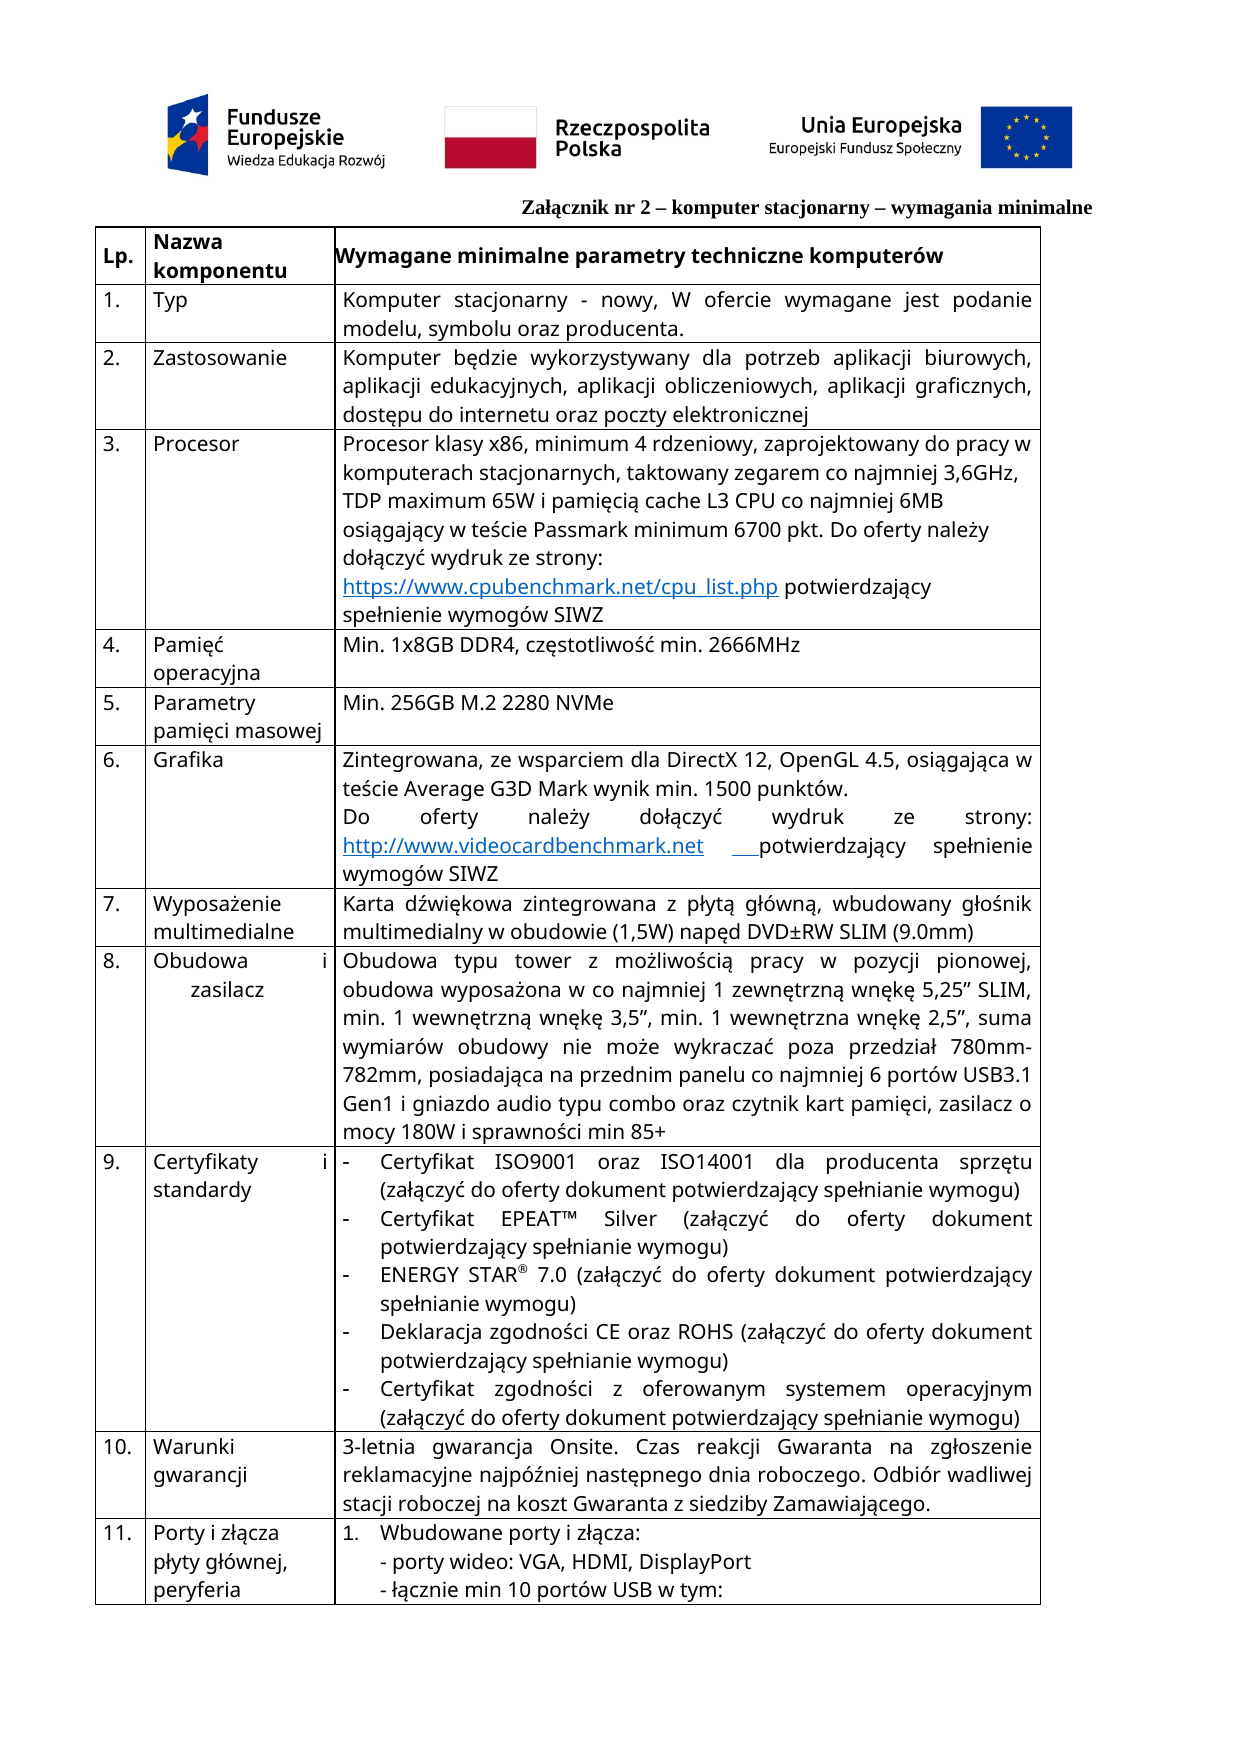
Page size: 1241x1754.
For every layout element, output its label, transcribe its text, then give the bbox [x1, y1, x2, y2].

table_cell [96, 1432, 145, 1517]
table_cell Grafika [146, 746, 334, 888]
table_cell Porty i złącza płyty głównej, peryferia [146, 1519, 334, 1604]
table_header Nazwa komponentu [146, 228, 334, 284]
table_cell Karta dźwiękowa zintegrowana z płytą główną, wbudowany głośnik multimedialny w obudowie (1,5W) napęd DVD±RW SLIM (9.0mm) [336, 889, 1040, 946]
table_cell Zintegrowana, ze wsparciem dla DirectX 12, OpenGL 4.5, osiągająca w teście Average G3D Mark wynik min. 1500 punktów. Do oferty należy dołączyć wydruk ze strony: http://www.videocardbenchmark.net potwierdzający spełnienie wymogów SIWZ [336, 746, 1040, 888]
table_cell Komputer stacjonarny - nowy, W ofercie wymagane jest podanie modelu, symbolu oraz producenta. [336, 285, 1040, 342]
text Załącznik nr 2 – komputer stacjonarny – wymagania minimalne [148, 195, 1093, 219]
table_cell [96, 947, 145, 1146]
table_cell Min. 1x8GB DDR4, częstotliwość min. 2666MHz [336, 630, 1040, 687]
table_cell [96, 630, 145, 687]
table_cell Typ [146, 285, 334, 342]
table_cell [96, 343, 145, 428]
table_cell Procesor klasy x86, minimum 4 rdzeniowy, zaprojektowany do pracy w komputerach stacjonarnych, taktowany zegarem co najmniej 3,6GHz, TDP maximum 65W i pamięcią cache L3 CPU co najmniej 6MB osiągający w teście Passmark minimum 6700 pkt. Do oferty należy dołączyć wydruk ze strony: https://www.cpubenchmark.net/cpu_list.php potwierdzający spełnienie wymogów SIWZ [336, 430, 1040, 629]
table_cell Warunki gwarancji [146, 1432, 334, 1517]
table_cell Certyfikat ISO9001 oraz ISO14001 dla producenta sprzętu (załączyć do oferty dokument potwierdzający spełnianie wymogu) Certyfikat EPEAT™ Silver (załączyć do oferty dokument potwierdzający spełnianie wymogu) ENERGY STAR® 7.0 (załączyć do oferty dokument potwierdzający spełnianie wymogu) Deklaracja zgodności CE oraz ROHS (załączyć do oferty dokument potwierdzający spełnianie wymogu) Certyfikat zgodności z oferowanym systemem operacyjnym (załączyć do oferty dokument potwierdzający spełnianie wymogu) [336, 1147, 1040, 1431]
table_cell Wyposażenie multimedialne [146, 889, 334, 946]
table_cell Procesor [146, 430, 334, 629]
table_cell Min. 256GB M.2 2280 NVMe [336, 688, 1040, 744]
table_cell [96, 285, 145, 342]
table_cell Komputer będzie wykorzystywany dla potrzeb aplikacji biurowych, aplikacji edukacyjnych, aplikacji obliczeniowych, aplikacji graficznych, dostępu do internetu oraz poczty elektronicznej [336, 343, 1040, 428]
table_cell Pamięć operacyjna [146, 630, 334, 687]
table_cell Obudowa i zasilacz [146, 947, 334, 1146]
table_cell Obudowa typu tower z możliwością pracy w pozycji pionowej, obudowa wyposażona w co najmniej 1 zewnętrzną wnękę 5,25” SLIM, min. 1 wewnętrzną wnękę 3,5”, min. 1 wewnętrzna wnękę 2,5”, suma wymiarów obudowy nie może wykraczać poza przedział 780mm-782mm, posiadająca na przednim panelu co najmniej 6 portów USB3.1 Gen1 i gniazdo audio typu combo oraz czytnik kart pamięci, zasilacz o mocy 180W i sprawności min 85+ [336, 947, 1040, 1146]
table_cell [96, 1147, 145, 1431]
table_cell Zastosowanie [146, 343, 334, 428]
table_header Lp. [96, 228, 145, 284]
table_cell 11. [96, 1519, 145, 1604]
table_cell Certyfikaty i standardy [146, 1147, 334, 1431]
table_header Wymagane minimalne parametry techniczne komputerów [336, 228, 1040, 284]
picture [147, 73, 1092, 196]
table_cell [96, 430, 145, 629]
table_cell [96, 746, 145, 888]
table_cell 3-letnia gwarancja Onsite. Czas reakcji Gwaranta na zgłoszenie reklamacyjne najpóźniej następnego dnia roboczego. Odbiór wadliwej stacji roboczej na koszt Gwaranta z siedziby Zamawiającego. [336, 1432, 1040, 1517]
table_cell Parametry pamięci masowej [146, 688, 334, 744]
table_cell [96, 889, 145, 946]
table_cell [96, 688, 145, 744]
